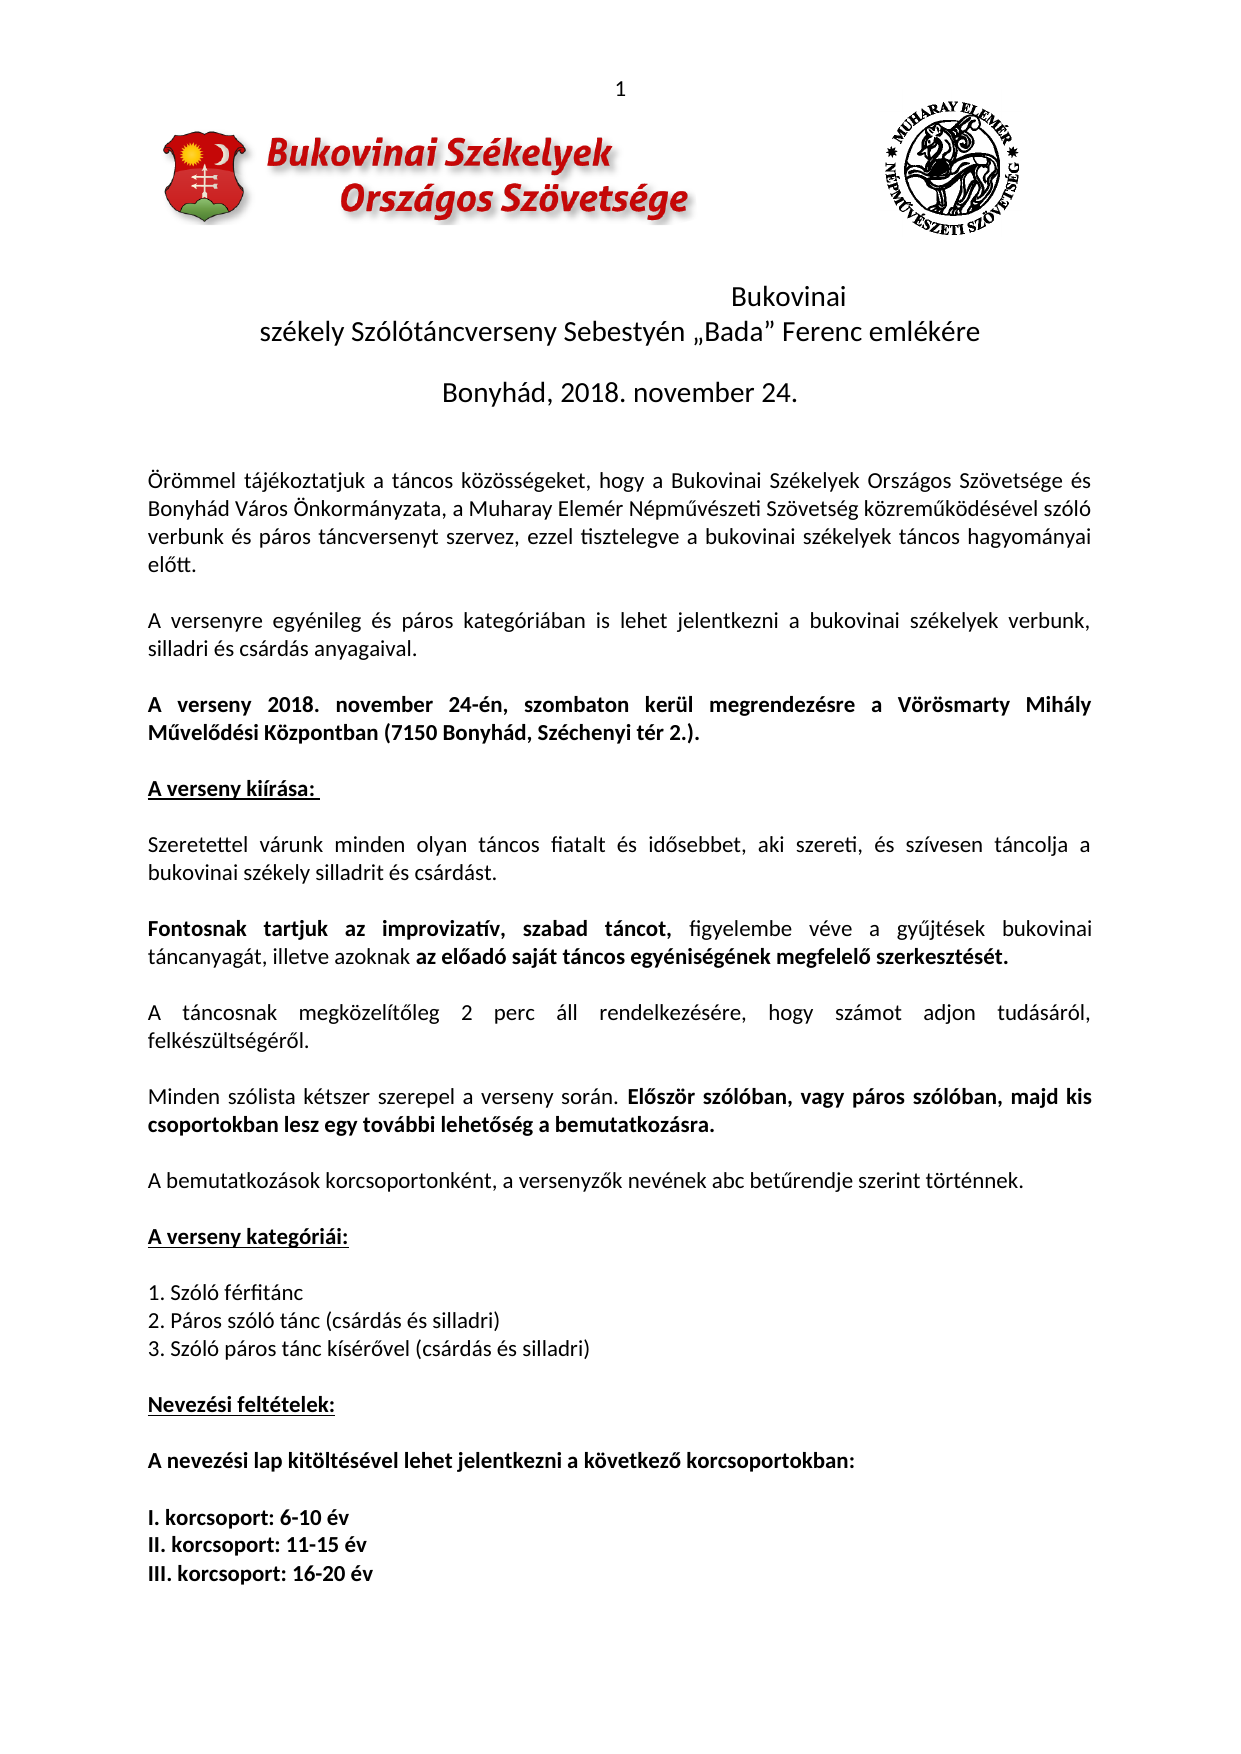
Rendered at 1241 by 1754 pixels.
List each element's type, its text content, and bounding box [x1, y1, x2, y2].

text A verseny 2018. november 24-én, szombaton kerül megrendezésre a Vörösmarty Mihály Művelődési Központban (7150 Bonyhád, Széchenyi tér 2.). [148, 690, 1093, 746]
text Szeretettel várunk minden olyan táncos fiatalt és idősebbet, aki szereti, és szívesen táncolja a bukovinai székely silladrit és csárdást. [148, 830, 1093, 886]
picture [156, 124, 698, 225]
text A táncosnak megközelítőleg 2 perc áll rendelkezésére, hogy számot adjon tudásáról, felkészültségéről. [148, 998, 1093, 1054]
text I. korcsoport: 6-10 év [148, 1503, 1093, 1531]
text Bonyhád, 2018. november 24. [148, 374, 1093, 410]
text A bemutatkozások korcsoportonként, a versenyzők nevének abc betűrendje szerint történnek. [148, 1166, 1093, 1194]
text Minden szólista kétszer szerepel a verseny során. Először szólóban, vagy páros szólóban, majd kis csoportokban lesz egy további lehetőség a bemutatkozásra. [148, 1082, 1093, 1138]
text III. korcsoport: 16-20 év [148, 1559, 1093, 1587]
text Örömmel tájékoztatjuk a táncos közösségeket, hogy a Bukovinai Székelyek Országos Szövetsége és Bonyhád Város Önkormányzata, a Muharay Elemér Népművészeti Szövetség közreműködésével szóló verbunk és páros táncversenyt szervez, ezzel tisztelegve a bukovinai székelyek táncos hagyományai előtt. [148, 466, 1093, 578]
text 3. Szóló páros tánc kísérővel (csárdás és silladri) [148, 1334, 1093, 1362]
text 1. Szóló férfitánc [148, 1278, 1093, 1306]
text A nevezési lap kitöltésével lehet jelentkezni a következő korcsoportokban: [148, 1447, 1093, 1474]
text Fontosnak tartjuk az improvizatív, szabad táncot, figyelembe véve a gyűjtések bukovinai táncanyagát, illetve azoknak az előadó saját táncos egyéniségének megfelelő szerkesztését. [148, 914, 1093, 970]
text Nevezési feltételek: [148, 1391, 1093, 1418]
text II. korcsoport: 11-15 év [148, 1531, 1093, 1559]
text Bukovinai székely Szólótáncverseny Sebestyén „Bada” Ferenc emlékére [148, 278, 1093, 349]
text A verseny kiírása: [148, 774, 1093, 802]
text A verseny kategóriái: [148, 1222, 1093, 1250]
text A versenyre egyénileg és páros kategóriában is lehet jelentkezni a bukovinai székelyek verbunk, silladri és csárdás anyagaival. [148, 606, 1093, 662]
text 2. Páros szóló tánc (csárdás és silladri) [148, 1306, 1093, 1334]
